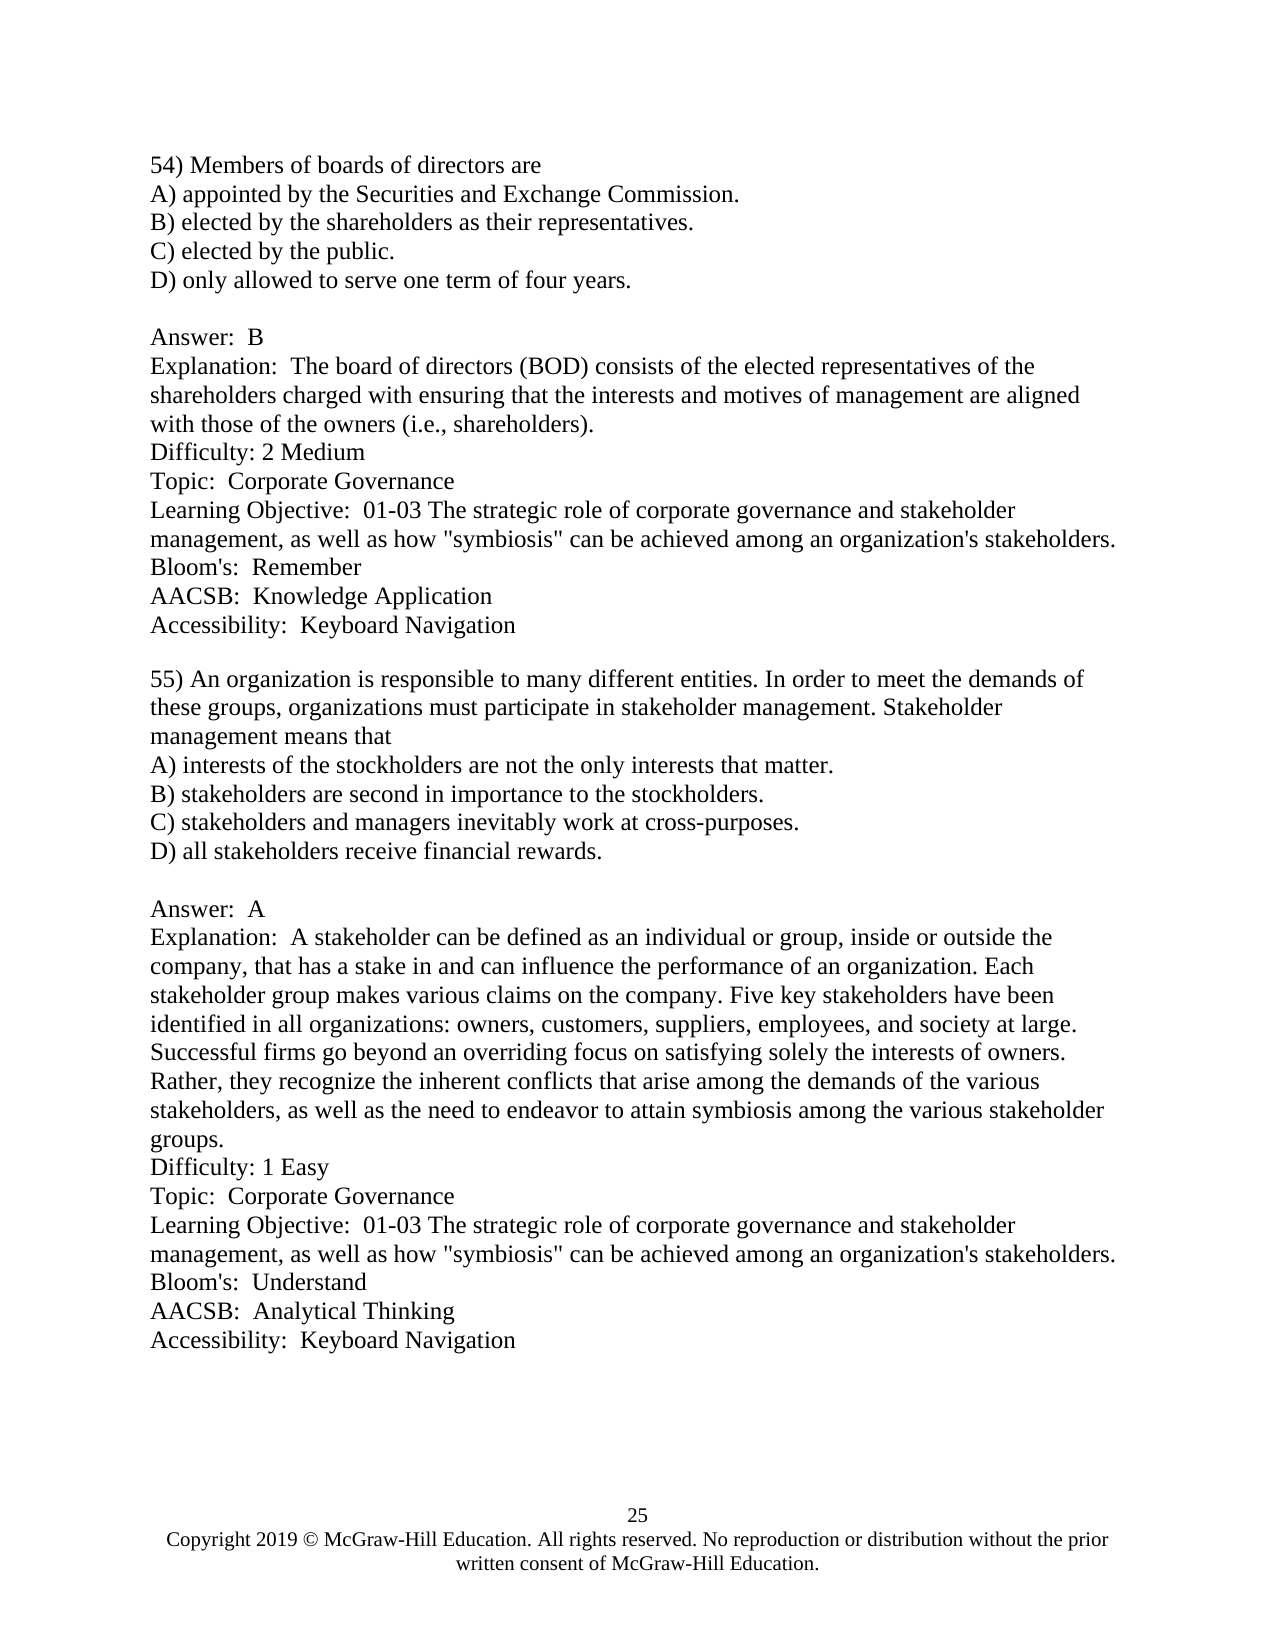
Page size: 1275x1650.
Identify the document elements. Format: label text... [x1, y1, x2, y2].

text D) all stakeholders receive financial rewards. [150, 836, 1125, 865]
text D) only allowed to serve one term of four years. [150, 265, 1125, 294]
text Explanation: A stakeholder can be defined as an individual or group, inside or outside the company, that has a stake in and can influence the performance of an organization. Each stakeholder group makes various claims on the company. Five key stakeholders have been identified in all organizations: owners, customers, suppliers, employees, and society at large. Successful firms go beyond an overriding focus on satisfying solely the interests of owners. Rather, they recognize the inherent conflicts that arise among the demands of the various stakeholders, as well as the need to endeavor to attain symbiosis among the various stakeholder groups. [150, 922, 1125, 1152]
text C) elected by the public. [150, 236, 1125, 265]
text Topic: Corporate Governance [150, 1181, 1125, 1210]
text Accessibility: Keyboard Navigation [150, 610, 1125, 639]
text Difficulty: 2 Medium [150, 437, 1125, 466]
text Explanation: The board of directors (BOD) consists of the elected representatives of the shareholders charged with ensuring that the interests and motives of management are aligned with those of the owners (i.e., shareholders). [150, 351, 1125, 437]
text A) interests of the stockholders are not the only interests that matter. [150, 750, 1125, 779]
text C) stakeholders and managers inevitably work at cross-purposes. [150, 807, 1125, 836]
text AACSB: Analytical Thinking [150, 1296, 1125, 1325]
text Answer: B [150, 322, 1125, 351]
text Answer: A [150, 894, 1125, 922]
text Topic: Corporate Governance [150, 466, 1125, 495]
text Difficulty: 1 Easy [150, 1152, 1125, 1181]
text B) elected by the shareholders as their representatives. [150, 207, 1125, 236]
text 55) An organization is responsible to many different entities. In order to meet the demands of these groups, organizations must participate in stakeholder management. Stakeholder management means that [150, 664, 1125, 750]
text Bloom's: Understand [150, 1267, 1125, 1296]
text Accessibility: Keyboard Navigation [150, 1325, 1125, 1354]
text Bloom's: Remember [150, 552, 1125, 581]
text A) appointed by the Securities and Exchange Commission. [150, 179, 1125, 207]
text B) stakeholders are second in importance to the stockholders. [150, 779, 1125, 807]
text 54) Members of boards of directors are [150, 150, 1125, 179]
text AACSB: Knowledge Application [150, 581, 1125, 610]
